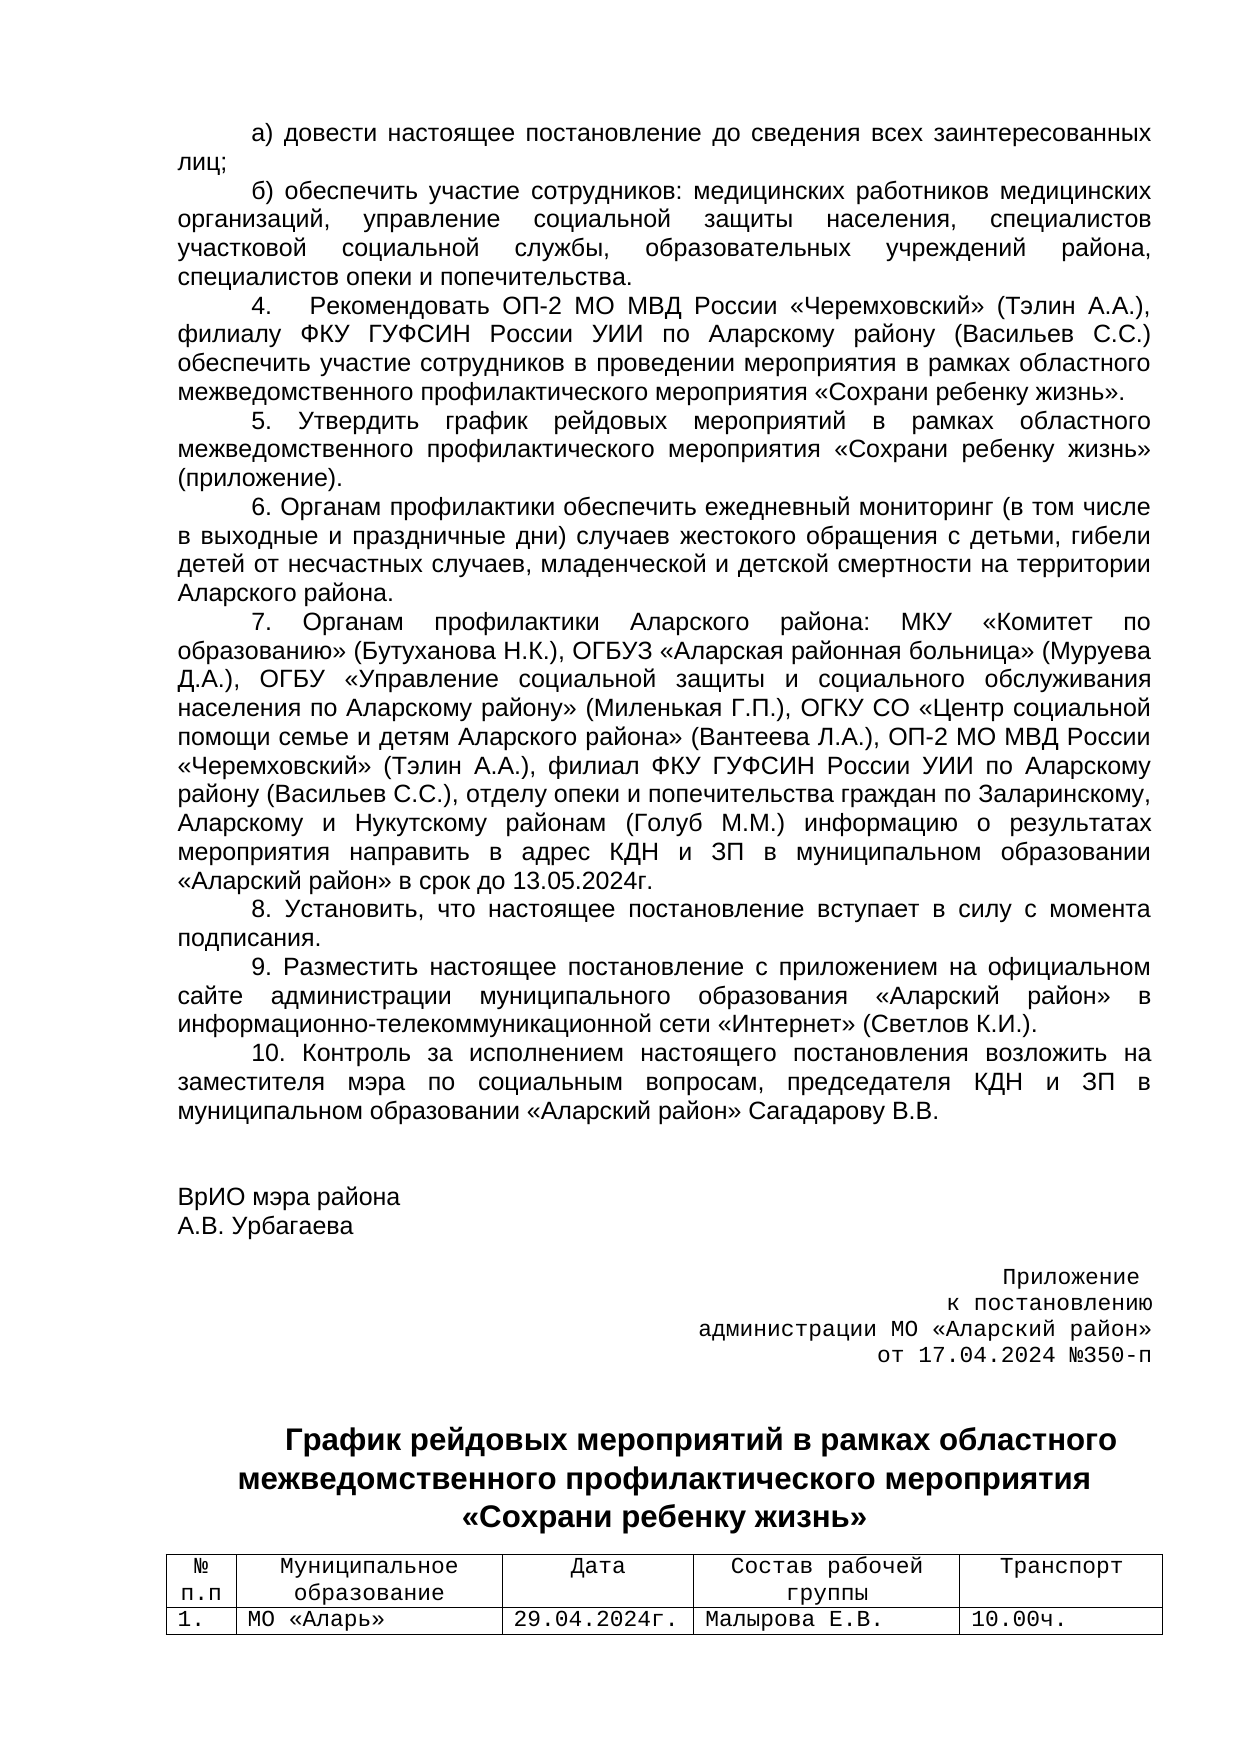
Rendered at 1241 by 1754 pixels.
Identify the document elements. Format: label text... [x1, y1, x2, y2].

text 7. Органам профилактики Аларского района: МКУ «Комитет по образованию» (Бутуханова Н.К.), ОГБУЗ «Аларская районная больница» (Муруева Д.А.), ОГБУ «Управление социальной защиты и социального обслуживания населения по Аларскому району» (Миленькая Г.П.), ОГКУ СО «Центр социальной помощи семье и детям Аларского района» (Вантеева Л.А.), ОП-2 МО МВД России «Черемховский» (Тэлин А.А.), филиал ФКУ ГУФСИН России УИИ по Аларскому району (Васильев С.С.), отделу опеки и попечительства граждан по Заларинскому, Аларскому и Нукутскому районам (Голуб М.М.) информацию о результатах мероприятия направить в адрес КДН и ЗП в муниципальном образовании «Аларский район» в срок до 13.05.2024г. [177, 808, 1152, 894]
table_header Транспорт [960, 1555, 1162, 1607]
text ВрИО мэра района [177, 1182, 1152, 1211]
text 4. Рекомендовать ОП-2 МО МВД России «Черемховский» (Тэлин А.А.), филиалу ФКУ ГУФСИН России УИИ по Аларскому району (Васильев С.С.) обеспечить участие сотрудников в проведении мероприятия в рамках областного межведомственного профилактического мероприятия «Сохрани ребенку жизнь». [177, 291, 1152, 406]
text 9. Разместить настоящее постановление с приложением на официальном сайте администрации муниципального образования «Аларский район» в информационно-телекоммуникационной сети «Интернет» (Светлов К.И.). [177, 952, 1152, 1038]
table_header Дата [503, 1555, 693, 1607]
text А.В. Урбагаева [177, 1211, 1152, 1239]
text Приложение [177, 1265, 1152, 1291]
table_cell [237, 1608, 502, 1634]
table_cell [694, 1608, 959, 1634]
text администрации МО «Аларский район» [177, 1317, 1152, 1343]
table_cell 29.04.2024г. [503, 1608, 693, 1634]
text График рейдовых мероприятий в рамках областного межведомственного профилактического мероприятия «Сохрани ребенку жизнь» [177, 1421, 1152, 1534]
text 6. Органам профилактики обеспечить ежедневный мониторинг (в том числе в выходные и праздничные дни) случаев жестокого обращения с детьми, гибели детей от несчастных случаев, младенческой и детской смертности на территории Аларского района. [177, 492, 1152, 607]
text 8. Установить, что настоящее постановление вступает в силу с момента подписания. [177, 894, 1152, 952]
text 5. Утвердить график рейдовых мероприятий в рамках областного межведомственного профилактического мероприятия «Сохрани ребенку жизнь» (приложение). [177, 406, 1152, 492]
text 10. Контроль за исполнением настоящего постановления возложить на заместителя мэра по социальным вопросам, председателя КДН и ЗП в муниципальном образовании «Аларский район» Сагадарову В.В. [177, 1038, 1152, 1124]
text к постановлению [177, 1291, 1152, 1317]
table_cell 1. [167, 1608, 236, 1634]
table_header Муниципальное образование [237, 1555, 502, 1607]
text от 17.04.2024 №350-п [177, 1343, 1152, 1369]
text а) довести настоящее постановление до сведения всех заинтересованных лиц; [177, 118, 1152, 176]
table_header Состав рабочей группы [694, 1555, 959, 1607]
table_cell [960, 1608, 1162, 1634]
text 7. Органам профилактики Аларского района: МКУ «Комитет по образованию» (Бутуханова Н.К.), ОГБУЗ «Аларская районная больница» (Муруева Д.А.), ОГБУ «Управление социальной защиты и социального обслуживания населения по Аларскому району» (Миленькая Г.П.), ОГКУ СО «Центр социальной помощи семье и детям Аларского района» (Вантеева Л.А.), ОП-2 МО МВД России «Черемховский» (Тэлин А.А.), филиал ФКУ ГУФСИН России УИИ по Аларскому району (Васильев С.С.), отделу опеки и попечительства граждан по Заларинскому, Аларскому и Нукутскому районам (Голуб М.М.) информацию о результатах мероприятия направить в адрес КДН и ЗП в муниципальном образовании «Аларский район» в срок до 13.05.2024г. [177, 607, 1152, 808]
text б) обеспечить участие сотрудников: медицинских работников медицинских организаций, управление социальной защиты населения, специалистов участковой социальной службы, образовательных учреждений района, специалистов опеки и попечительства. [177, 176, 1152, 291]
table_header № п.п [167, 1555, 236, 1607]
